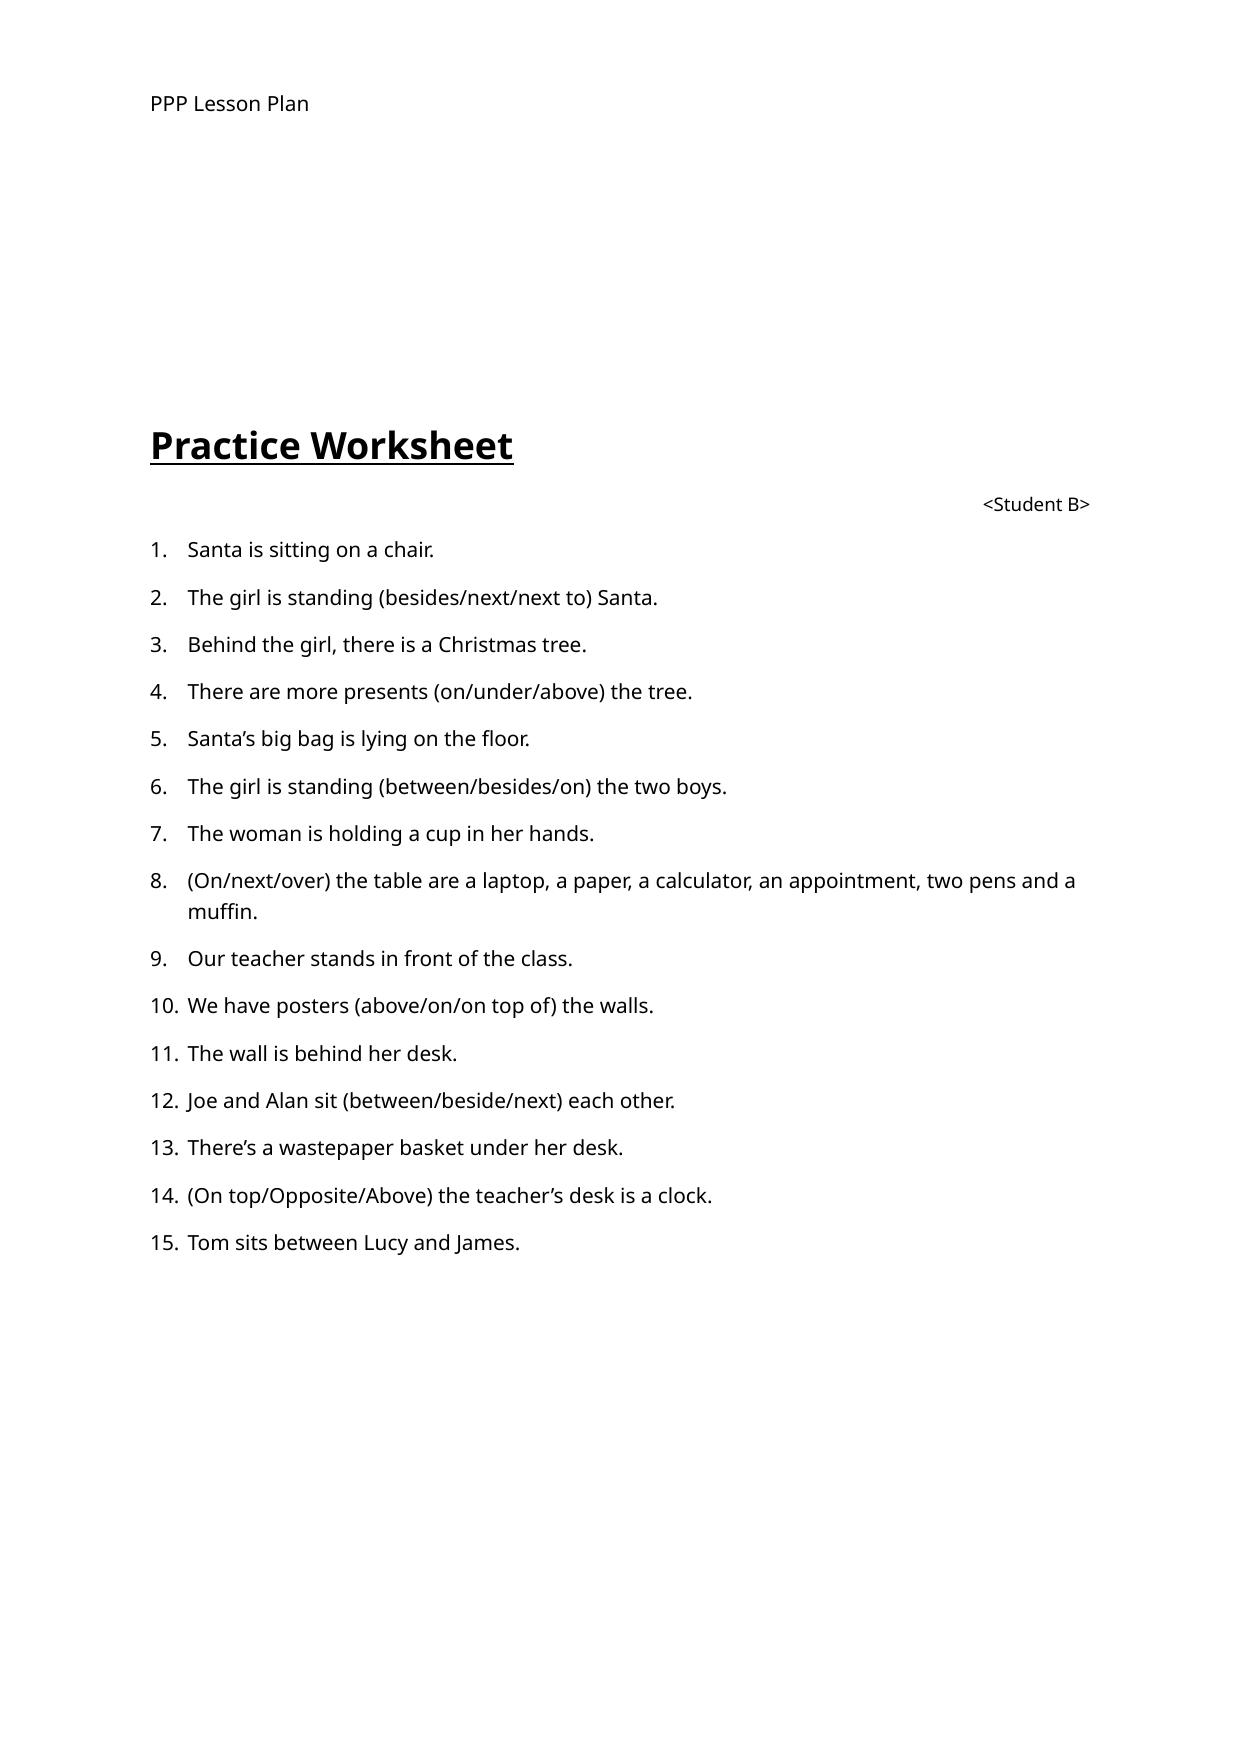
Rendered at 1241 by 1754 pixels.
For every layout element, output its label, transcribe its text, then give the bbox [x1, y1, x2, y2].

list Santa’s big bag is lying on the floor. [150, 724, 1090, 753]
list We have posters (above/on/on top of) the walls. [150, 992, 1090, 1020]
list (On/next/over) the table are a laptop, a paper, a calculator, an appointment, two pens and a muffin. [150, 866, 1090, 925]
list Tom sits between Lucy and James. [150, 1228, 1090, 1256]
list Behind the girl, there is a Christmas tree. [150, 630, 1090, 658]
text Practice Worksheet [150, 419, 1090, 470]
list The woman is holding a cup in her hands. [150, 819, 1090, 847]
list There’s a wastepaper basket under her desk. [150, 1133, 1090, 1162]
list The girl is standing (between/besides/on) the two boys. [150, 772, 1090, 800]
list Our teacher stands in front of the class. [150, 944, 1090, 973]
list Joe and Alan sit (between/beside/next) each other. [150, 1086, 1090, 1114]
list The girl is standing (besides/next/next to) Santa. [150, 583, 1090, 611]
list The wall is behind her desk. [150, 1039, 1090, 1067]
list There are more presents (on/under/above) the tree. [150, 677, 1090, 706]
text <Student B> [150, 491, 1090, 517]
list Santa is sitting on a chair. [150, 535, 1090, 564]
list (On top/Opposite/Above) the teacher’s desk is a clock. [150, 1181, 1090, 1209]
